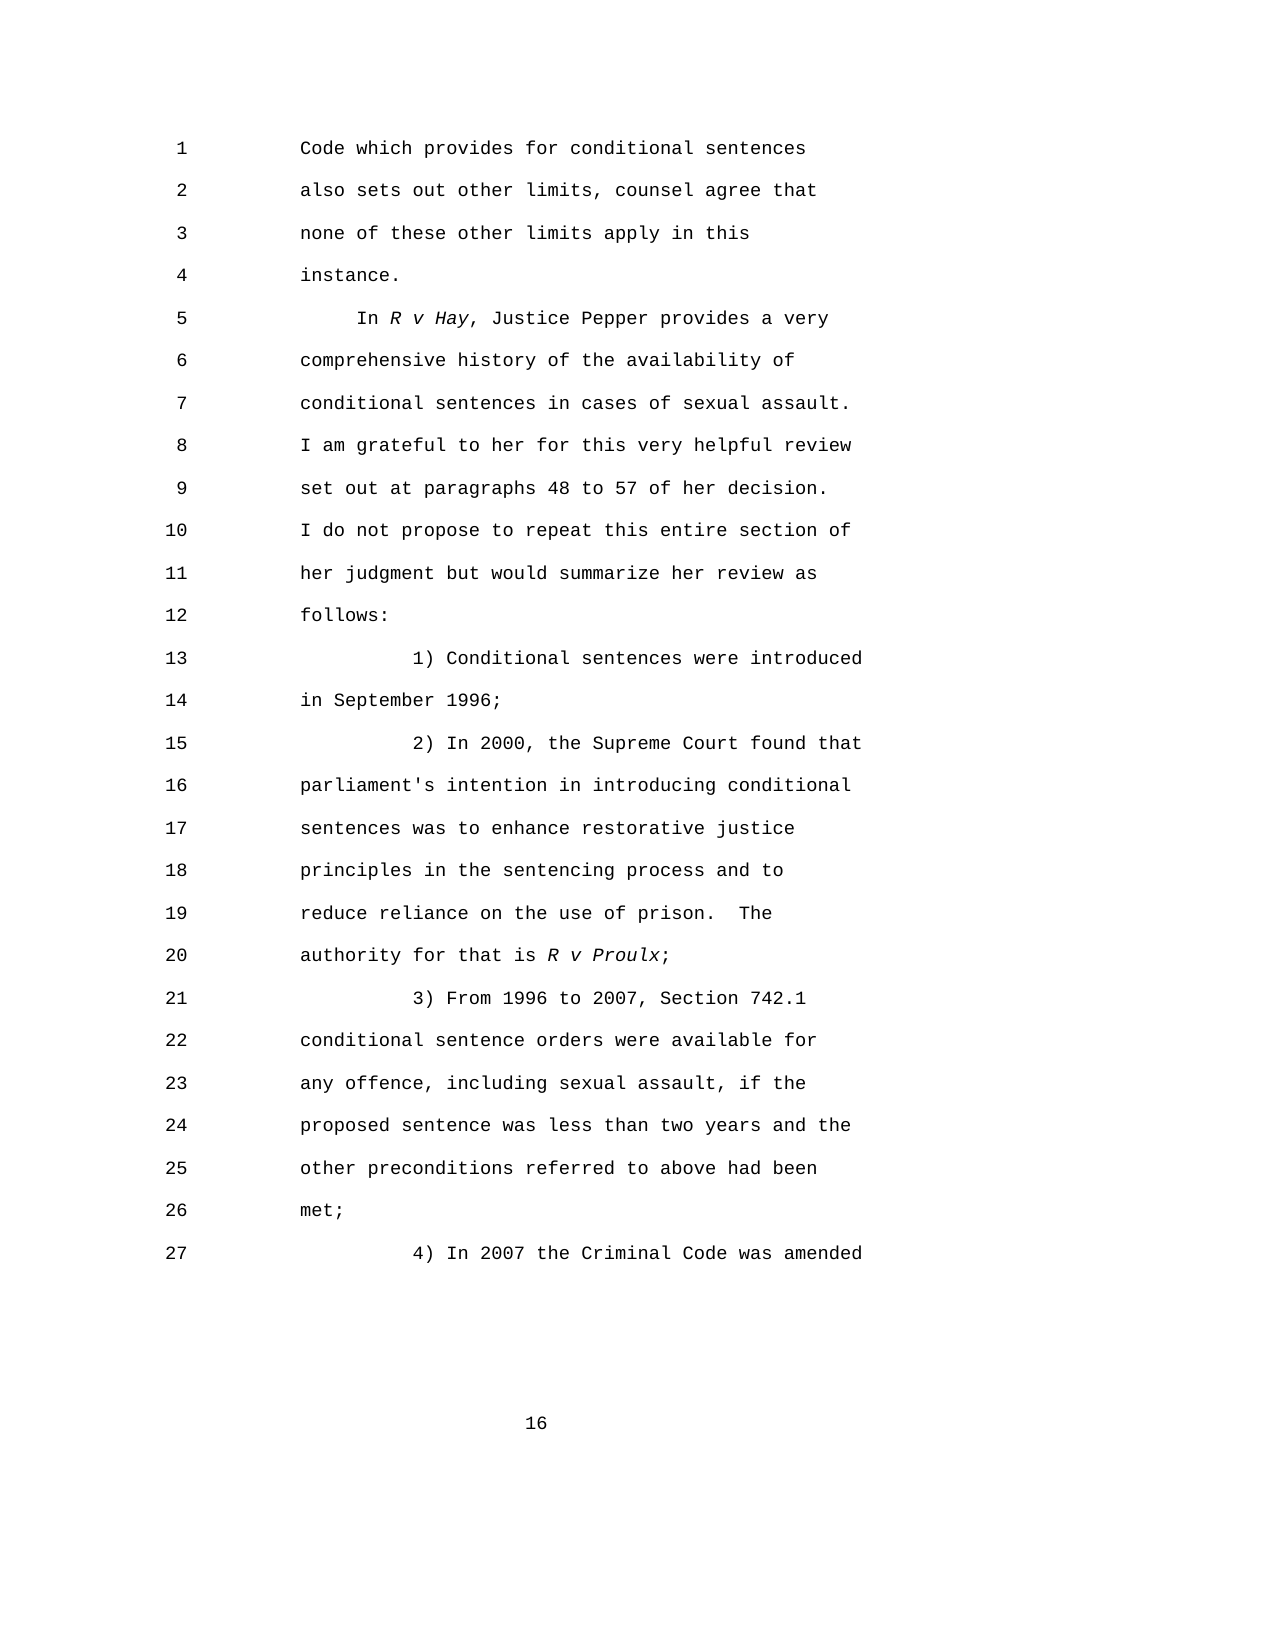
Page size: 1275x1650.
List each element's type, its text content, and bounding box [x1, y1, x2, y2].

text 16 [75, 1414, 1200, 1435]
text 12 follows: [75, 606, 1200, 627]
text 6 comprehensive history of the availability of [75, 351, 1200, 372]
text 15 2) In 2000, the Supreme Court found that [75, 734, 1200, 755]
text 14 in September 1996; [75, 691, 1200, 712]
text 9 set out at paragraphs 48 to 57 of her decision. [75, 479, 1200, 500]
text 27 4) In 2007 the Criminal Code was amended [75, 1244, 1200, 1265]
text 3 none of these other limits apply in this [75, 224, 1200, 245]
text 25 other preconditions referred to above had been [75, 1159, 1200, 1180]
text 1 Code which provides for conditional sentences [75, 139, 1200, 160]
text 18 principles in the sentencing process and to [75, 861, 1200, 882]
text 20 authority for that is R v Proulx; [75, 946, 1200, 967]
text 23 any offence, including sexual assault, if the [75, 1074, 1200, 1095]
text 16 parliament's intention in introducing conditional [75, 776, 1200, 797]
text 26 met; [75, 1201, 1200, 1222]
text 17 sentences was to enhance restorative justice [75, 819, 1200, 840]
text 4 instance. [75, 266, 1200, 287]
text 10 I do not propose to repeat this entire section of [75, 521, 1200, 542]
text 8 I am grateful to her for this very helpful review [75, 436, 1200, 457]
text 24 proposed sentence was less than two years and the [75, 1116, 1200, 1137]
text 7 conditional sentences in cases of sexual assault. [75, 394, 1200, 415]
text 13 1) Conditional sentences were introduced [75, 649, 1200, 670]
text 19 reduce reliance on the use of prison. The [75, 904, 1200, 925]
text 2 also sets out other limits, counsel agree that [75, 181, 1200, 202]
text 11 her judgment but would summarize her review as [75, 564, 1200, 585]
text 5 In R v Hay, Justice Pepper provides a very [75, 309, 1200, 330]
text 21 3) From 1996 to 2007, Section 742.1 [75, 989, 1200, 1010]
text 22 conditional sentence orders were available for [75, 1031, 1200, 1052]
